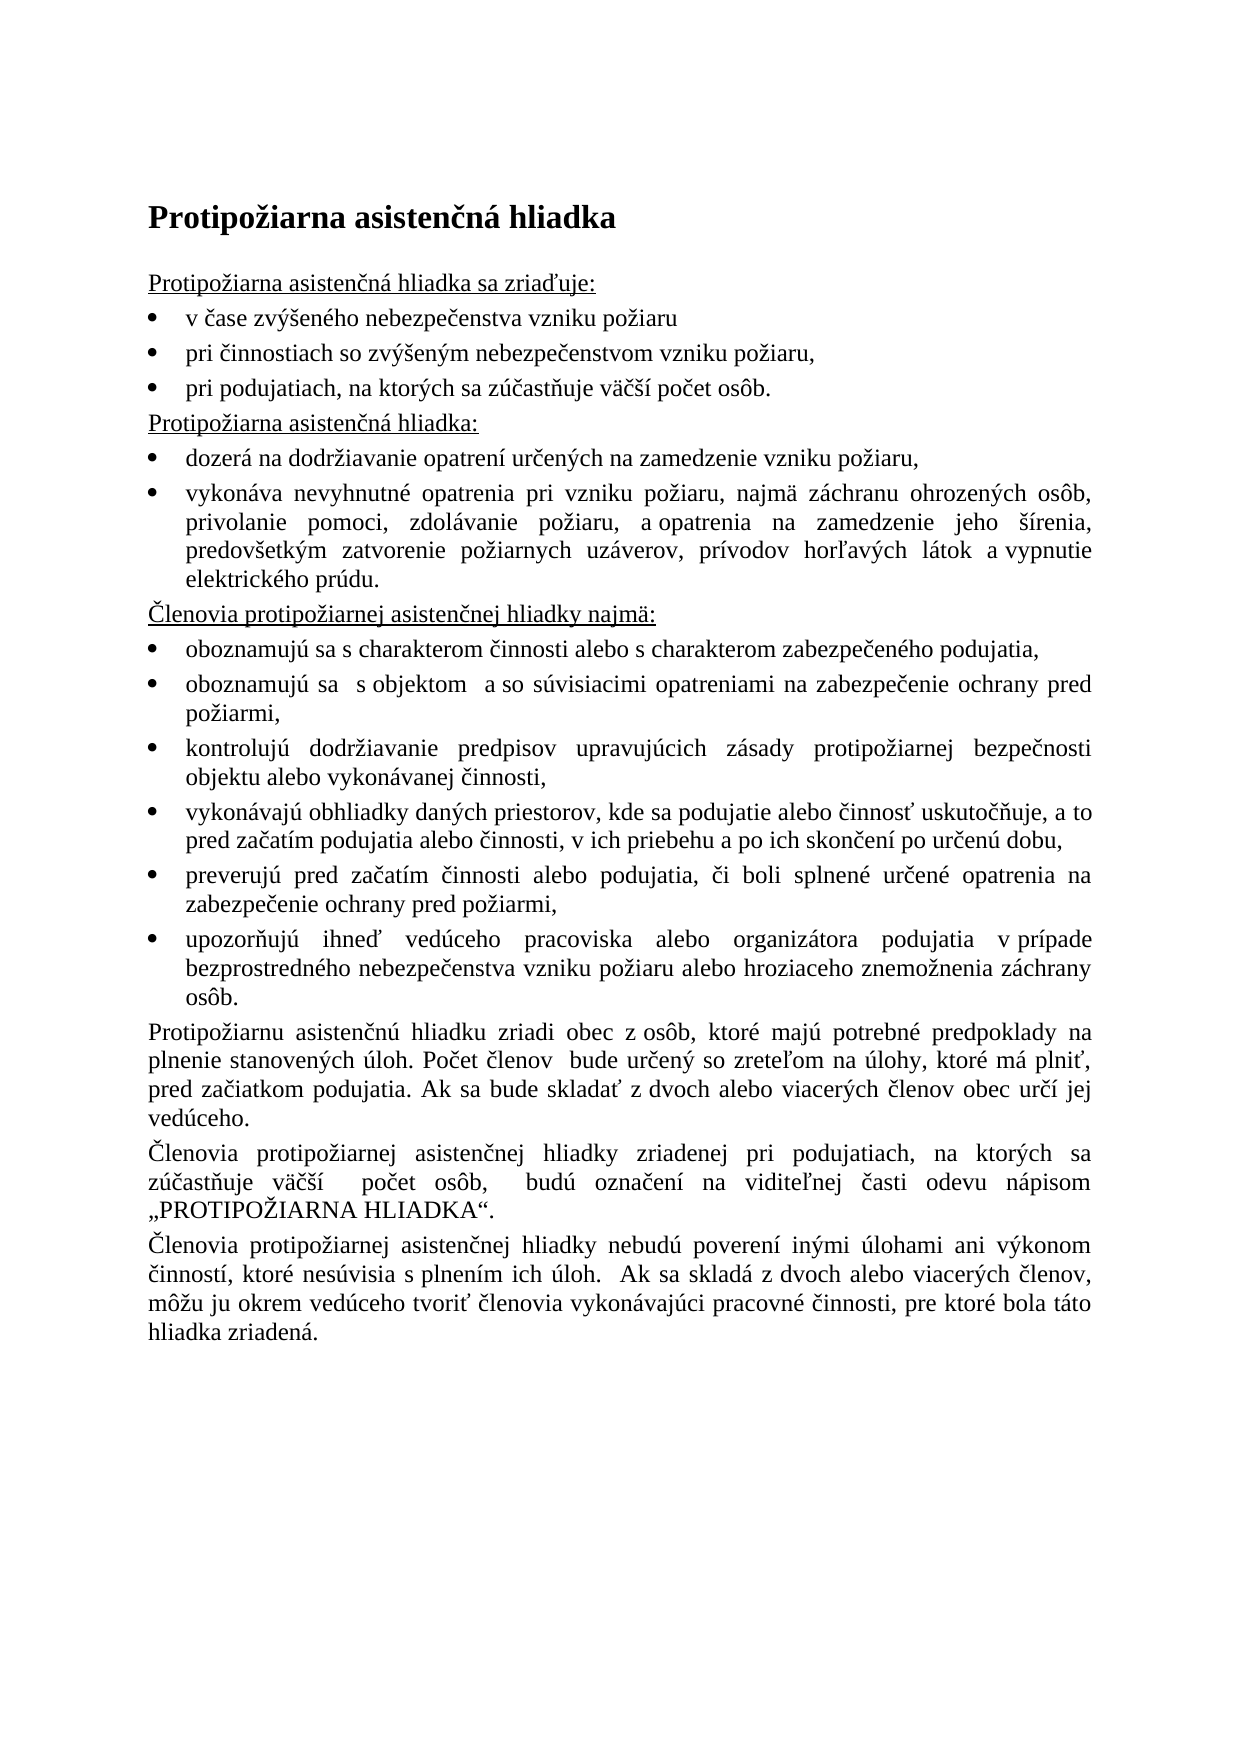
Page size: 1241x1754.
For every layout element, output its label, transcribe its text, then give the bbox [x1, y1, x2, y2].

list pri podujatiach, na ktorých sa zúčastňuje väčší počet osôb. [148, 373, 1092, 402]
list oboznamujú sa s objektom a so súvisiacimi opatreniami na zabezpečenie ochrany pred požiarmi, [148, 669, 1092, 727]
list dozerá na dodržiavanie opatrení určených na zamedzenie vzniku požiaru, [148, 443, 1092, 472]
list upozorňujú ihneď vedúceho pracoviska alebo organizátora podujatia v prípade bezprostredného nebezpečenstva vzniku požiaru alebo hroziaceho znemožnenia záchrany osôb. [148, 924, 1092, 1010]
text Protipožiarnu asistenčnú hliadku zriadi obec z osôb, ktoré majú potrebné predpoklady na plnenie stanovených úloh. Počet členov bude určený so zreteľom na úlohy, ktoré má plniť, pred začiatkom podujatia. Ak sa bude skladať z dvoch alebo viacerých členov obec určí jej vedúceho. [148, 1017, 1092, 1132]
list kontrolujú dodržiavanie predpisov upravujúcich zásady protipožiarnej bezpečnosti objektu alebo vykonávanej činnosti, [148, 733, 1092, 790]
list v čase zvýšeného nebezpečenstva vzniku požiaru [148, 303, 1092, 332]
text Protipožiarna asistenčná hliadka sa zriaďuje: [148, 268, 1092, 297]
list vykonávajú obhliadky daných priestorov, kde sa podujatie alebo činnosť uskutočňuje, a to pred začatím podujatia alebo činnosti, v ich priebehu a po ich skončení po určenú dobu, [148, 797, 1092, 854]
list vykonáva nevyhnutné opatrenia pri vzniku požiaru, najmä záchranu ohrozených osôb, privolanie pomoci, zdolávanie požiaru, a opatrenia na zamedzenie jeho šírenia, predovšetkým zatvorenie požiarnych uzáverov, prívodov horľavých látok a vypnutie elektrického prúdu. [148, 478, 1092, 593]
text Členovia protipožiarnej asistenčnej hliadky zriadenej pri podujatiach, na ktorých sa zúčastňuje väčší počet osôb, budú označení na viditeľnej časti odevu nápisom „PROTIPOŽIARNA HLIADKA“. [148, 1138, 1092, 1224]
list pri činnostiach so zvýšeným nebezpečenstvom vzniku požiaru, [148, 338, 1092, 367]
text Členovia protipožiarnej asistenčnej hliadky nebudú poverení inými úlohami ani výkonom činností, ktoré nesúvisia s plnením ich úloh. Ak sa skladá z dvoch alebo viacerých členov, môžu ju okrem vedúceho tvoriť členovia vykonávajúci pracovné činnosti, pre ktoré bola táto hliadka zriadená. [148, 1230, 1092, 1345]
subtitle Protipožiarna asistenčná hliadka [148, 197, 1092, 235]
text Protipožiarna asistenčná hliadka: [148, 408, 1092, 437]
list preverujú pred začatím činnosti alebo podujatia, či boli splnené určené opatrenia na zabezpečenie ochrany pred požiarmi, [148, 860, 1092, 918]
list oboznamujú sa s charakterom činnosti alebo s charakterom zabezpečeného podujatia, [148, 634, 1092, 663]
text Členovia protipožiarnej asistenčnej hliadky najmä: [148, 599, 1092, 628]
